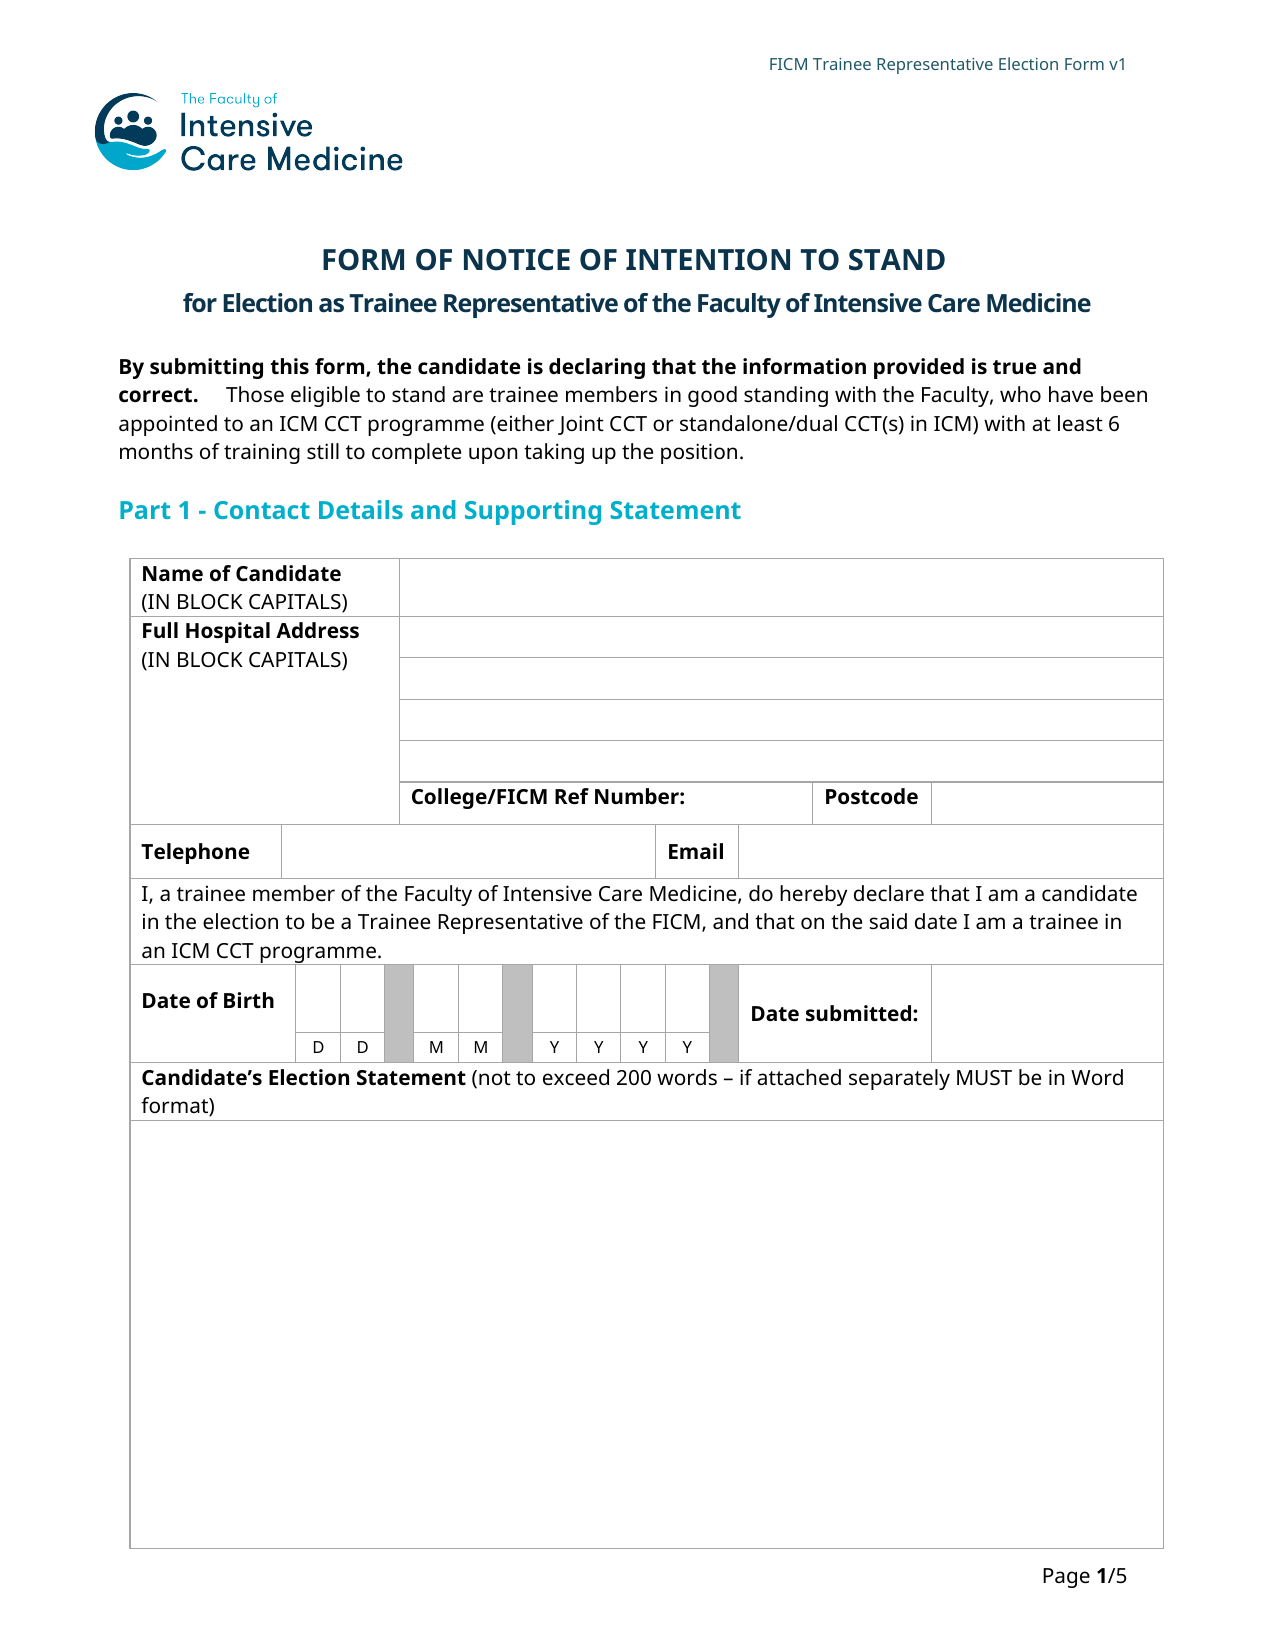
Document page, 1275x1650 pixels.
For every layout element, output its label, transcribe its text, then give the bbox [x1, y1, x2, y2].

table_cell [400, 700, 1163, 740]
table_cell [296, 965, 340, 1032]
table_cell [400, 741, 1163, 781]
table_cell College/FICM Ref Number: [400, 783, 812, 824]
table_cell [739, 825, 1163, 878]
table_cell [385, 965, 413, 1062]
table_header Name of Candidate (IN BLOCK CAPITALS) [131, 559, 399, 616]
table_cell Email [656, 825, 738, 878]
table_cell Telephone [131, 825, 281, 878]
text FORM OF NOTICE OF INTENTION TO STAND for Election as Trainee Representative of the Faculty of Intensive Care Medicine [148, 239, 1127, 320]
table_cell M [459, 1033, 502, 1062]
table_cell [710, 965, 738, 1062]
table_cell [282, 825, 655, 878]
table_header [400, 559, 1163, 616]
table_cell [414, 965, 458, 1032]
table_cell [400, 658, 1163, 698]
table_cell [577, 965, 620, 1032]
table_cell Y [621, 1033, 665, 1062]
table_cell Date of Birth [131, 965, 295, 1062]
table_cell Date submitted: [739, 965, 931, 1062]
table_cell [131, 1121, 1163, 1547]
table_cell [932, 965, 1163, 1062]
table_cell [341, 965, 384, 1032]
table_cell [400, 617, 1163, 657]
table_cell [932, 783, 1163, 824]
table_cell Postcode [813, 783, 931, 824]
table_cell D [296, 1033, 340, 1062]
table_cell Y [666, 1033, 709, 1062]
table_cell Candidate’s Election Statement (not to exceed 200 words – if attached separately MUST be in Word format) [131, 1063, 1163, 1120]
table_cell D [341, 1033, 384, 1062]
table_cell [533, 965, 576, 1032]
table_cell [503, 965, 532, 1062]
table_cell M [414, 1033, 458, 1062]
table_cell I, a trainee member of the Faculty of Intensive Care Medicine, do hereby declare that I am a candidate in the election to be a Trainee Representative of the FICM, and that on the said date I am a trainee in an ICM CCT programme. [131, 879, 1163, 964]
table_cell [459, 965, 502, 1032]
text Part 1 - Contact Details and Supporting Statement [118, 492, 1127, 526]
table_cell [666, 965, 709, 1032]
table_cell [621, 965, 665, 1032]
table_cell Y [533, 1033, 576, 1062]
picture [73, 75, 424, 192]
table_cell Y [577, 1033, 620, 1062]
text By submitting this form, the candidate is declaring that the information provided is true and correct. Those eligible to stand are trainee members in good standing with the Faculty, who have been appointed to an ICM CCT programme (either Joint CCT or standalone/dual CCT(s) in ICM) with at least 6 months of training still to complete upon taking up the position. [118, 352, 1152, 492]
table_cell Full Hospital Address (IN BLOCK CAPITALS) [131, 617, 399, 824]
